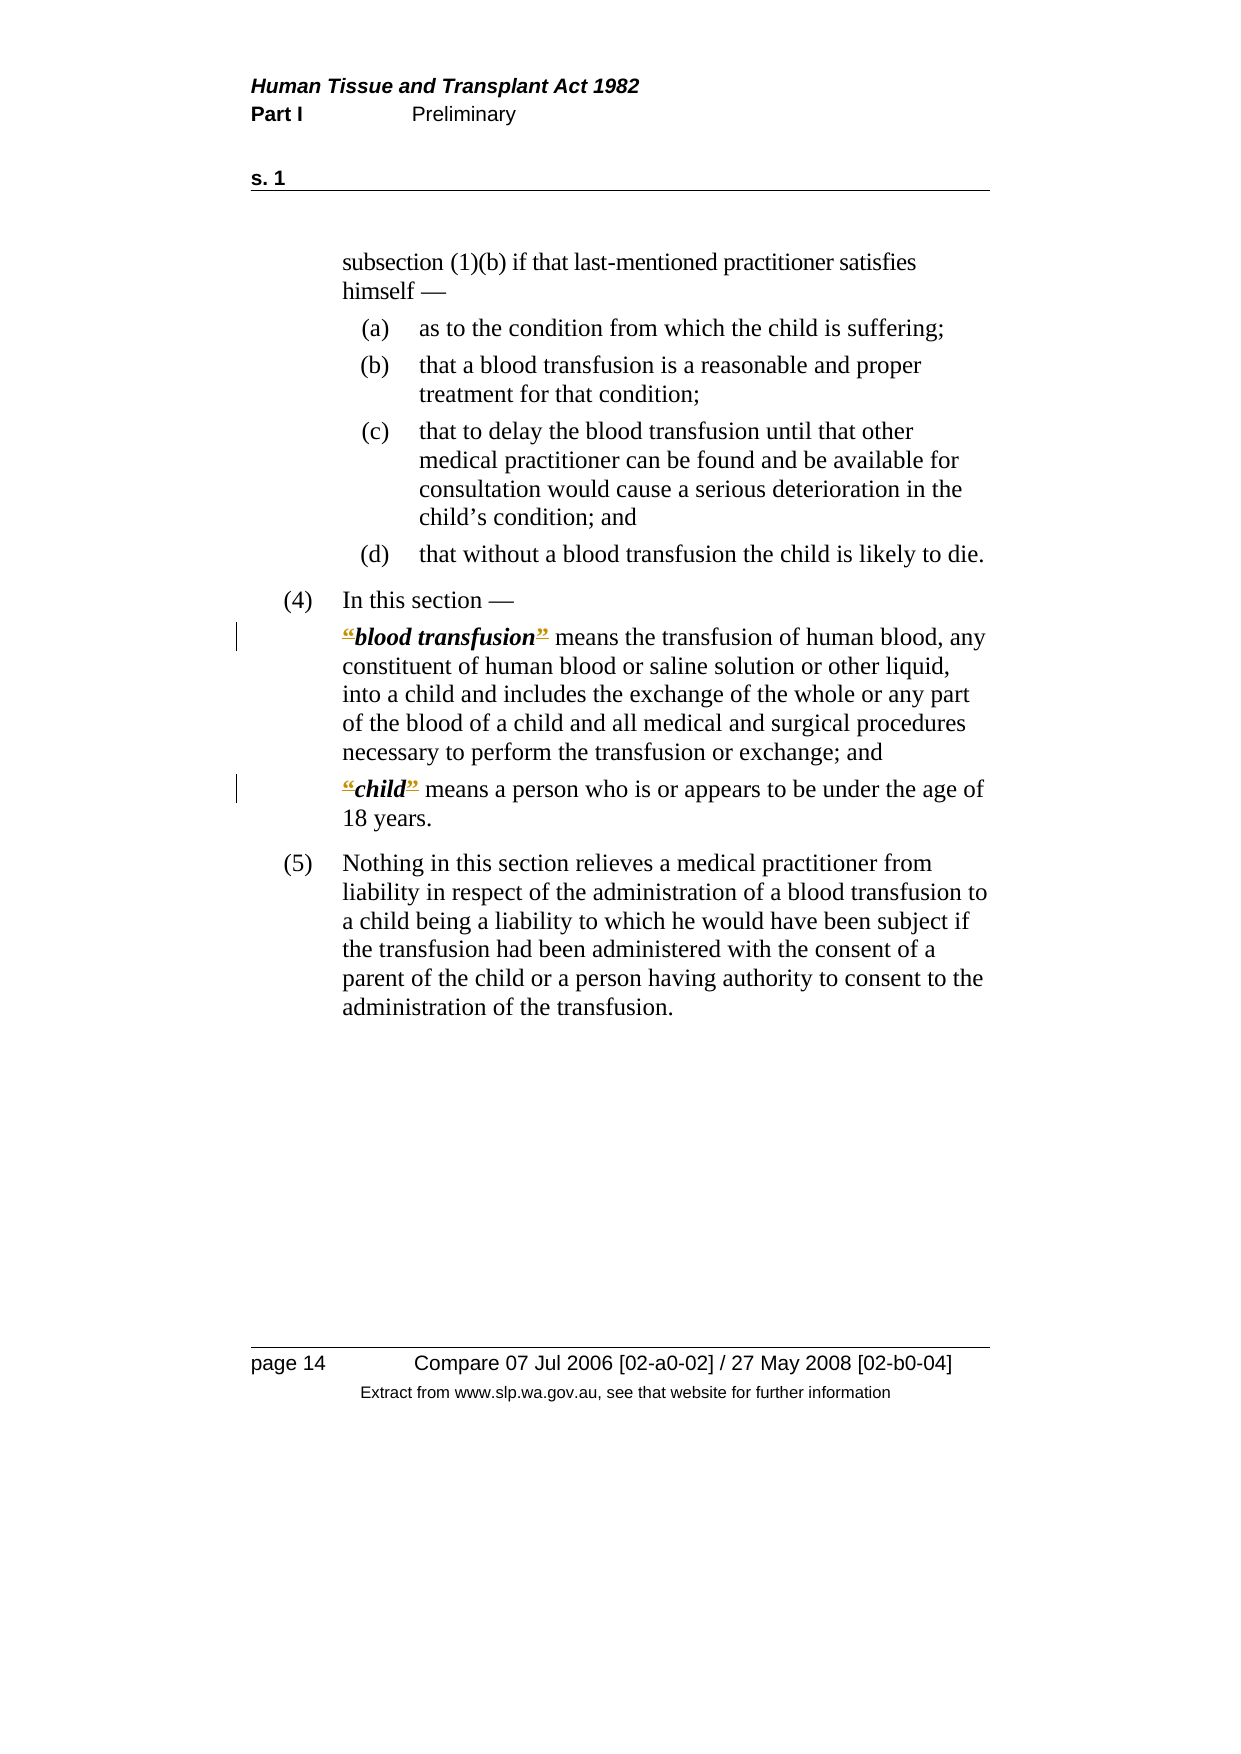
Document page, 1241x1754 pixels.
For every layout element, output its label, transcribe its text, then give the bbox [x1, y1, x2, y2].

text (b) that a blood transfusion is a reasonable and proper treatment for that condition; [251, 350, 990, 408]
text (c) that to delay the blood transfusion until that other medical practitioner can be found and be available for consultation would cause a serious deterioration in the child’s condition; and [251, 416, 990, 531]
text child means a person who is or appears to be under the age of 18 years. [251, 774, 990, 832]
text blood transfusion means the transfusion of human blood, any constituent of human blood or saline solution or other liquid, into a child and includes the exchange of the whole or any part of the blood of a child and all medical and surgical procedures necessary to perform the transfusion or exchange; and [251, 622, 990, 766]
text (d) that without a blood transfusion the child is likely to die. [251, 539, 990, 568]
text (5) Nothing in this section relieves a medical practitioner from liability in respect of the administration of a blood transfusion to a child being a liability to which he would have been subject if the transfusion had been administered with the consent of a parent of the child or a person having authority to consent to the administration of the transfusion. [251, 848, 990, 1021]
text (a) as to the condition from which the child is suffering; [251, 313, 990, 342]
text (4) In this section — [251, 585, 990, 614]
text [251, 247, 990, 305]
